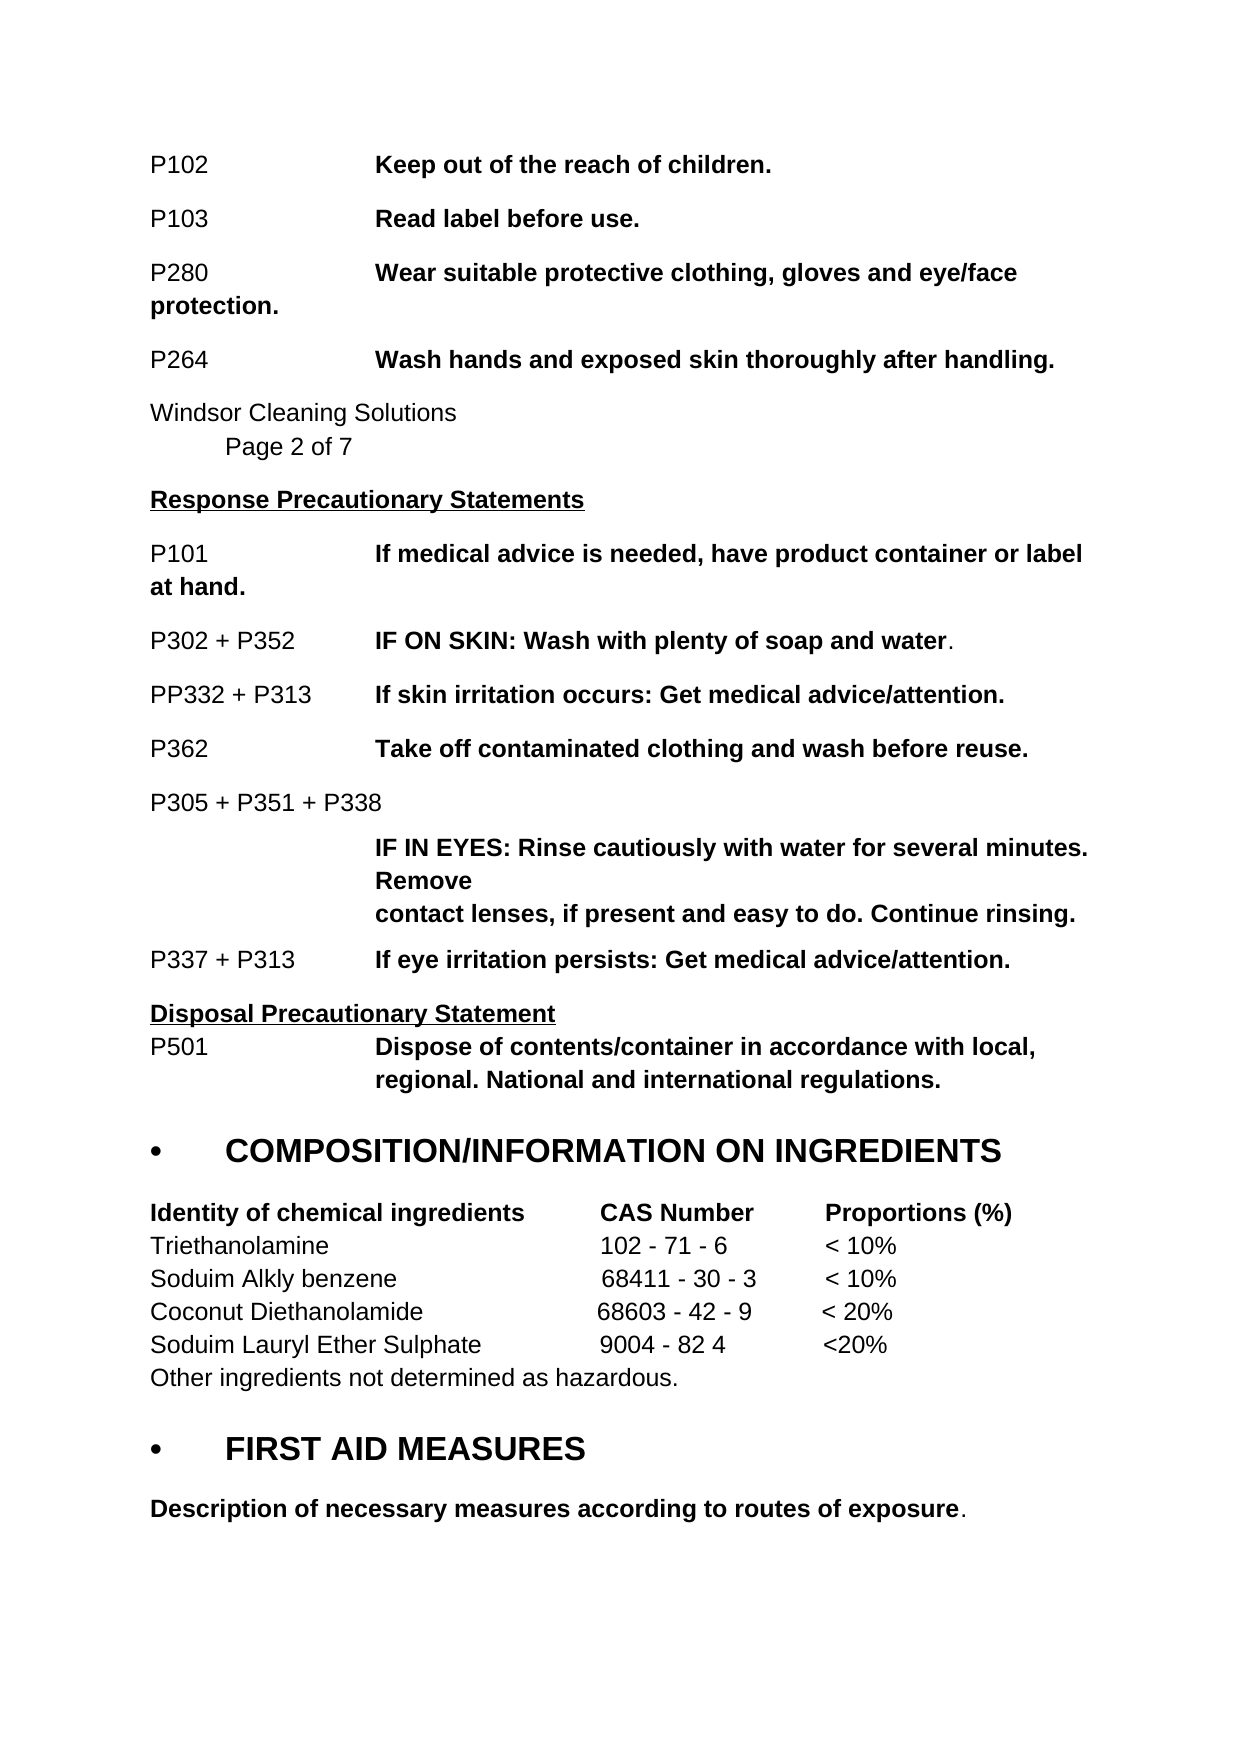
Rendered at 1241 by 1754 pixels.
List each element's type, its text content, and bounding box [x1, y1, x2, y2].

text P362 Take off contaminated clothing and wash before reuse. [150, 734, 1090, 762]
text Coconut Diethanolamide 68603 - 42 - 9 < 20% [150, 1297, 1090, 1326]
text Other ingredients not determined as hazardous. [150, 1363, 1090, 1392]
text Windsor Cleaning Solutions Page 2 of 7 [150, 398, 1090, 460]
text Triethanolamine 102 - 71 - 6 < 10% [150, 1231, 1090, 1259]
text P302 + P352 IF ON SKIN: Wash with plenty of soap and water. [150, 626, 1090, 655]
text P501 Dispose of contents/container in accordance with local, regional. National and international regulations. [150, 1032, 1090, 1093]
text Disposal Precautionary Statement [150, 998, 1090, 1027]
text P305 + P351 + P338 [150, 788, 1090, 816]
text P337 + P313 If eye irritation persists: Get medical advice/attention. [150, 945, 1090, 973]
text P103 Read label before use. [150, 204, 1090, 233]
text Response Precautionary Statements [150, 485, 1090, 514]
text Description of necessary measures according to routes of exposure. [150, 1494, 1090, 1523]
text P102 Keep out of the reach of children. [150, 150, 1090, 179]
text Identity of chemical ingredients CAS Number Proportions (%) [150, 1198, 1090, 1227]
text PP332 + P313 If skin irritation occurs: Get medical advice/attention. [150, 680, 1090, 709]
text IF IN EYES: Rinse cautiously with water for several minutes. Remove contact lenses, if present and easy to do. Continue rinsing. [375, 833, 1090, 928]
text Soduim Lauryl Ether Sulphate 9004 - 82 4 <20% [150, 1330, 1090, 1359]
text Soduim Alkly benzene 68411 - 30 - 3 < 10% [150, 1264, 1090, 1293]
list FIRST AID MEASURES [150, 1429, 1090, 1467]
text P280 Wear suitable protective clothing, gloves and eye/face protection. [150, 258, 1090, 319]
list COMPOSITION/INFORMATION ON INGREDIENTS [150, 1131, 1090, 1169]
text P264 Wash hands and exposed skin thoroughly after handling. [150, 344, 1090, 373]
text P101 If medical advice is needed, have product container or label at hand. [150, 539, 1090, 601]
